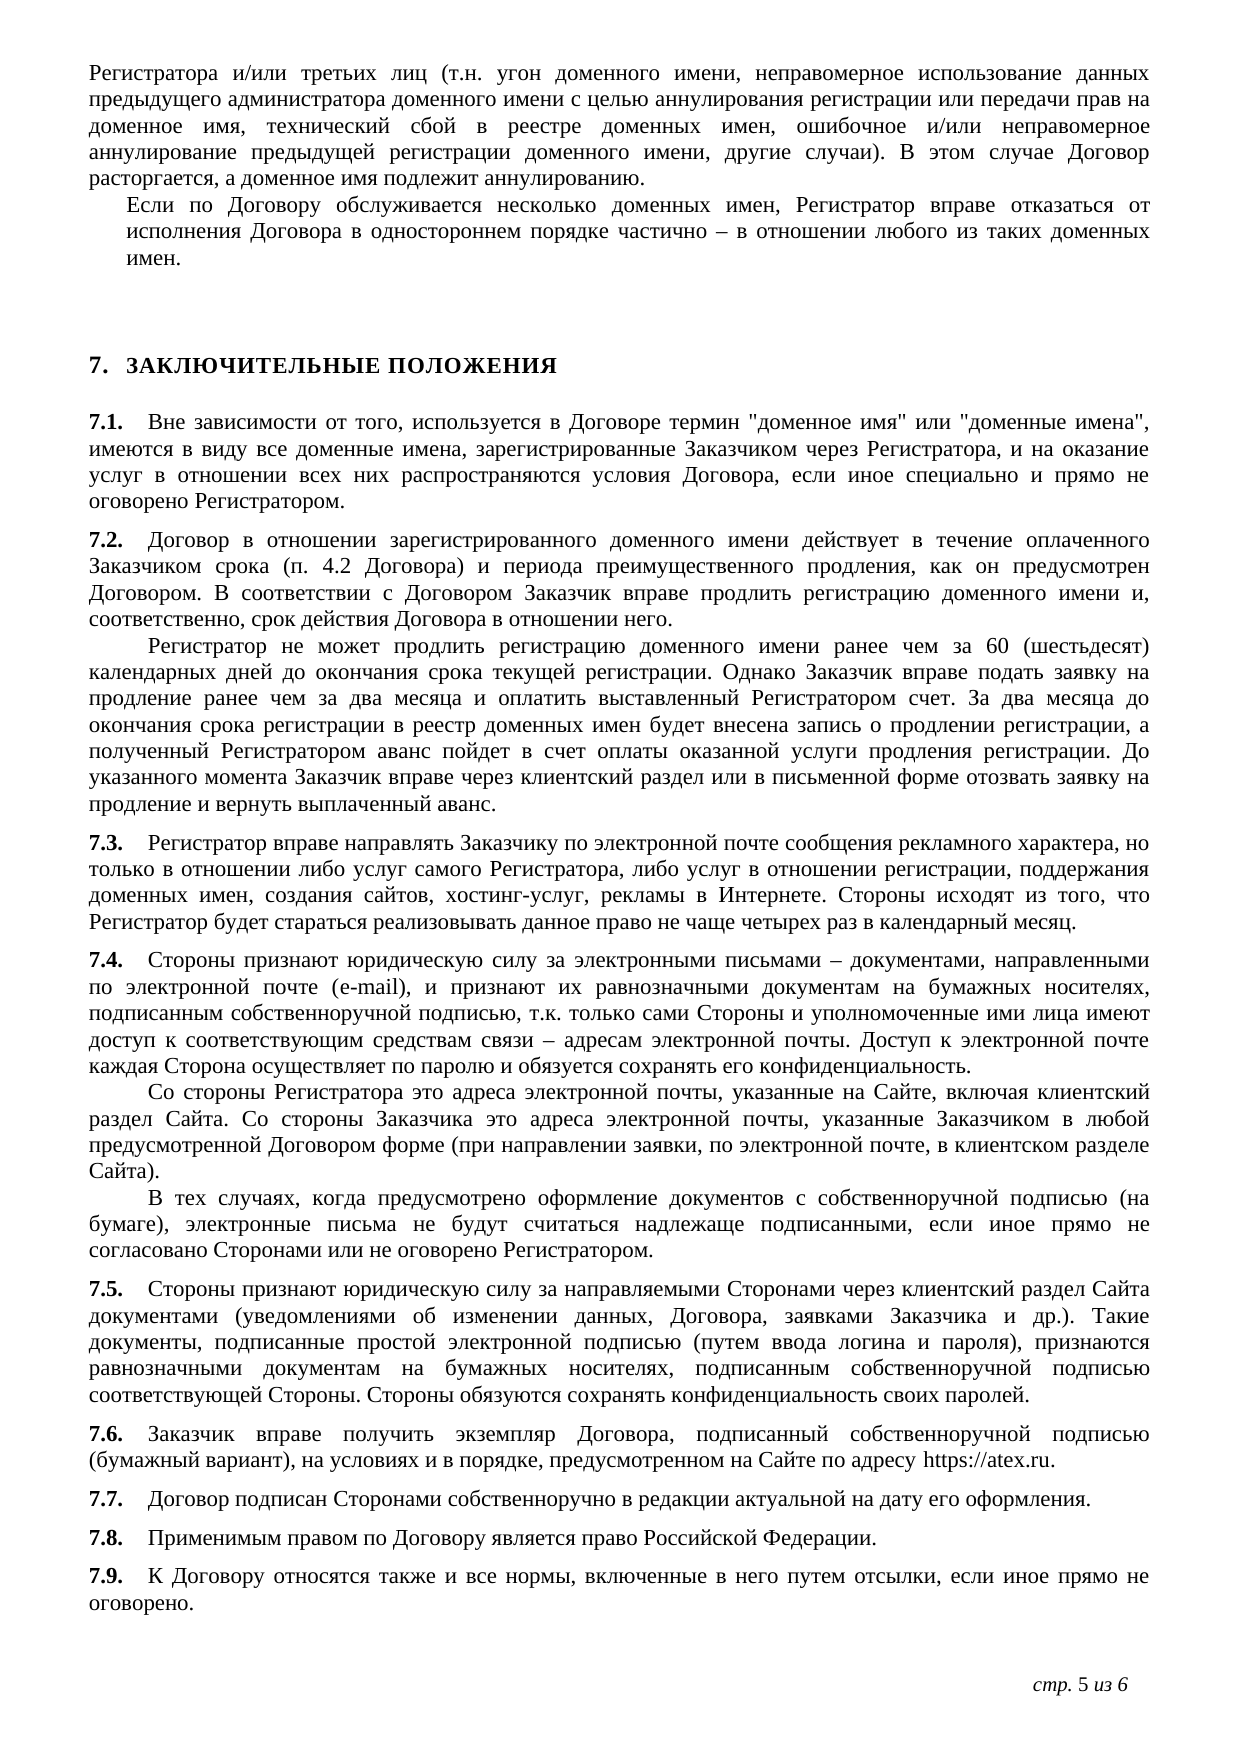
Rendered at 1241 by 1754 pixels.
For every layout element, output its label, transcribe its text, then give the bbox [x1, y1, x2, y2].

list Если по Договору обслуживается несколько доменных имен, Регистратор вправе отказаться от исполнения Договора в одностороннем порядке частично – в отношении любого из таких доменных имен. [126, 191, 1152, 270]
list ЗАКЛЮЧИТЕЛЬНЫЕ ПОЛОЖЕНИЯ [89, 350, 1152, 379]
text Со стороны Регистратора это адреса электронной почты, указанные на Сайте, включая клиентский раздел Сайта. Со стороны Заказчика это адреса электронной почты, указанные Заказчиком в любой предусмотренной Договором форме (при направлении заявки, по электронной почте, в клиентском разделе Сайта). [89, 1078, 1152, 1184]
list Стороны признают юридическую силу за электронными письмами – документами, направленными по электронной почте (e-mail), и признают их равнозначными документам на бумажных носителях, подписанным собственноручной подписью, т.к. только сами Стороны и уполномоченные ими лица имеют доступ к соответствующим средствам связи – адресам электронной почты. Доступ к электронной почте каждая Сторона осуществляет по паролю и обязуется сохранять его конфиденциальность. [89, 947, 1152, 1078]
list Регистратор вправе направлять Заказчику по электронной почте сообщения рекламного характера, но только в отношении либо услуг самого Регистратора, либо услуг в отношении регистрации, поддержания доменных имен, создания сайтов, хостинг-услуг, рекламы в Интернете. Стороны исходят из того, что Регистратор будет стараться реализовывать данное право не чаще четырех раз в календарный месяц. [89, 829, 1152, 934]
list К Договору относятся также и все нормы, включенные в него путем отсылки, если иное прямо не оговорено. [89, 1562, 1152, 1615]
list Заказчик вправе получить экземпляр Договора, подписанный собственноручной подписью (бумажный вариант), на условиях и в порядке, предусмотренном на Сайте по адресу https://atex.ru. [89, 1419, 1152, 1472]
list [89, 59, 1152, 191]
list Договор в отношении зарегистрированного доменного имени действует в течение оплаченного Заказчиком срока (п. 4.2 Договора) и периода преимущественного продления, как он предусмотрен Договором. В соответствии с Договором Заказчик вправе продлить регистрацию доменного имени и, соответственно, срок действия Договора в отношении него. [89, 526, 1152, 632]
list Применимым правом по Договору является право Российской Федерации. [89, 1524, 1152, 1550]
text В тех случаях, когда предусмотрено оформление документов с собственноручной подписью (на бумаге), электронные письма не будут считаться надлежаще подписанными, если иное прямо не согласовано Сторонами или не оговорено Регистратором. [89, 1184, 1152, 1263]
list Вне зависимости от того, используется в Договоре термин "доменное имя" или "доменные имена", имеются в виду все доменные имена, зарегистрированные Заказчиком через Регистратора, и на оказание услуг в отношении всех них распространяются условия Договора, если иное специально и прямо не оговорено Регистратором. [89, 408, 1152, 514]
text Регистратор не может продлить регистрацию доменного имени ранее чем за 60 (шестьдесят) календарных дней до окончания срока текущей регистрации. Однако Заказчик вправе подать заявку на продление ранее чем за два месяца и оплатить выставленный Регистратором счет. За два месяца до окончания срока регистрации в реестр доменных имен будет внесена запись о продлении регистрации, а полученный Регистратором аванс пойдет в счет оплаты оказанной услуги продления регистрации. До указанного момента Заказчик вправе через клиентский раздел или в письменной форме отозвать заявку на продление и вернуть выплаченный аванс. [89, 632, 1152, 816]
list Договор подписан Сторонами собственноручно в редакции актуальной на дату его оформления. [89, 1485, 1152, 1511]
list Стороны признают юридическую силу за направляемыми Сторонами через клиентский раздел Сайта документами (уведомлениями об изменении данных, Договора, заявками Заказчика и др.). Такие документы, подписанные простой электронной подписью (путем ввода логина и пароля), признаются равнозначными документам на бумажных носителях, подписанным собственноручной подписью соответствующей Стороны. Стороны обязуются сохранять конфиденциальность своих паролей. [89, 1275, 1152, 1407]
